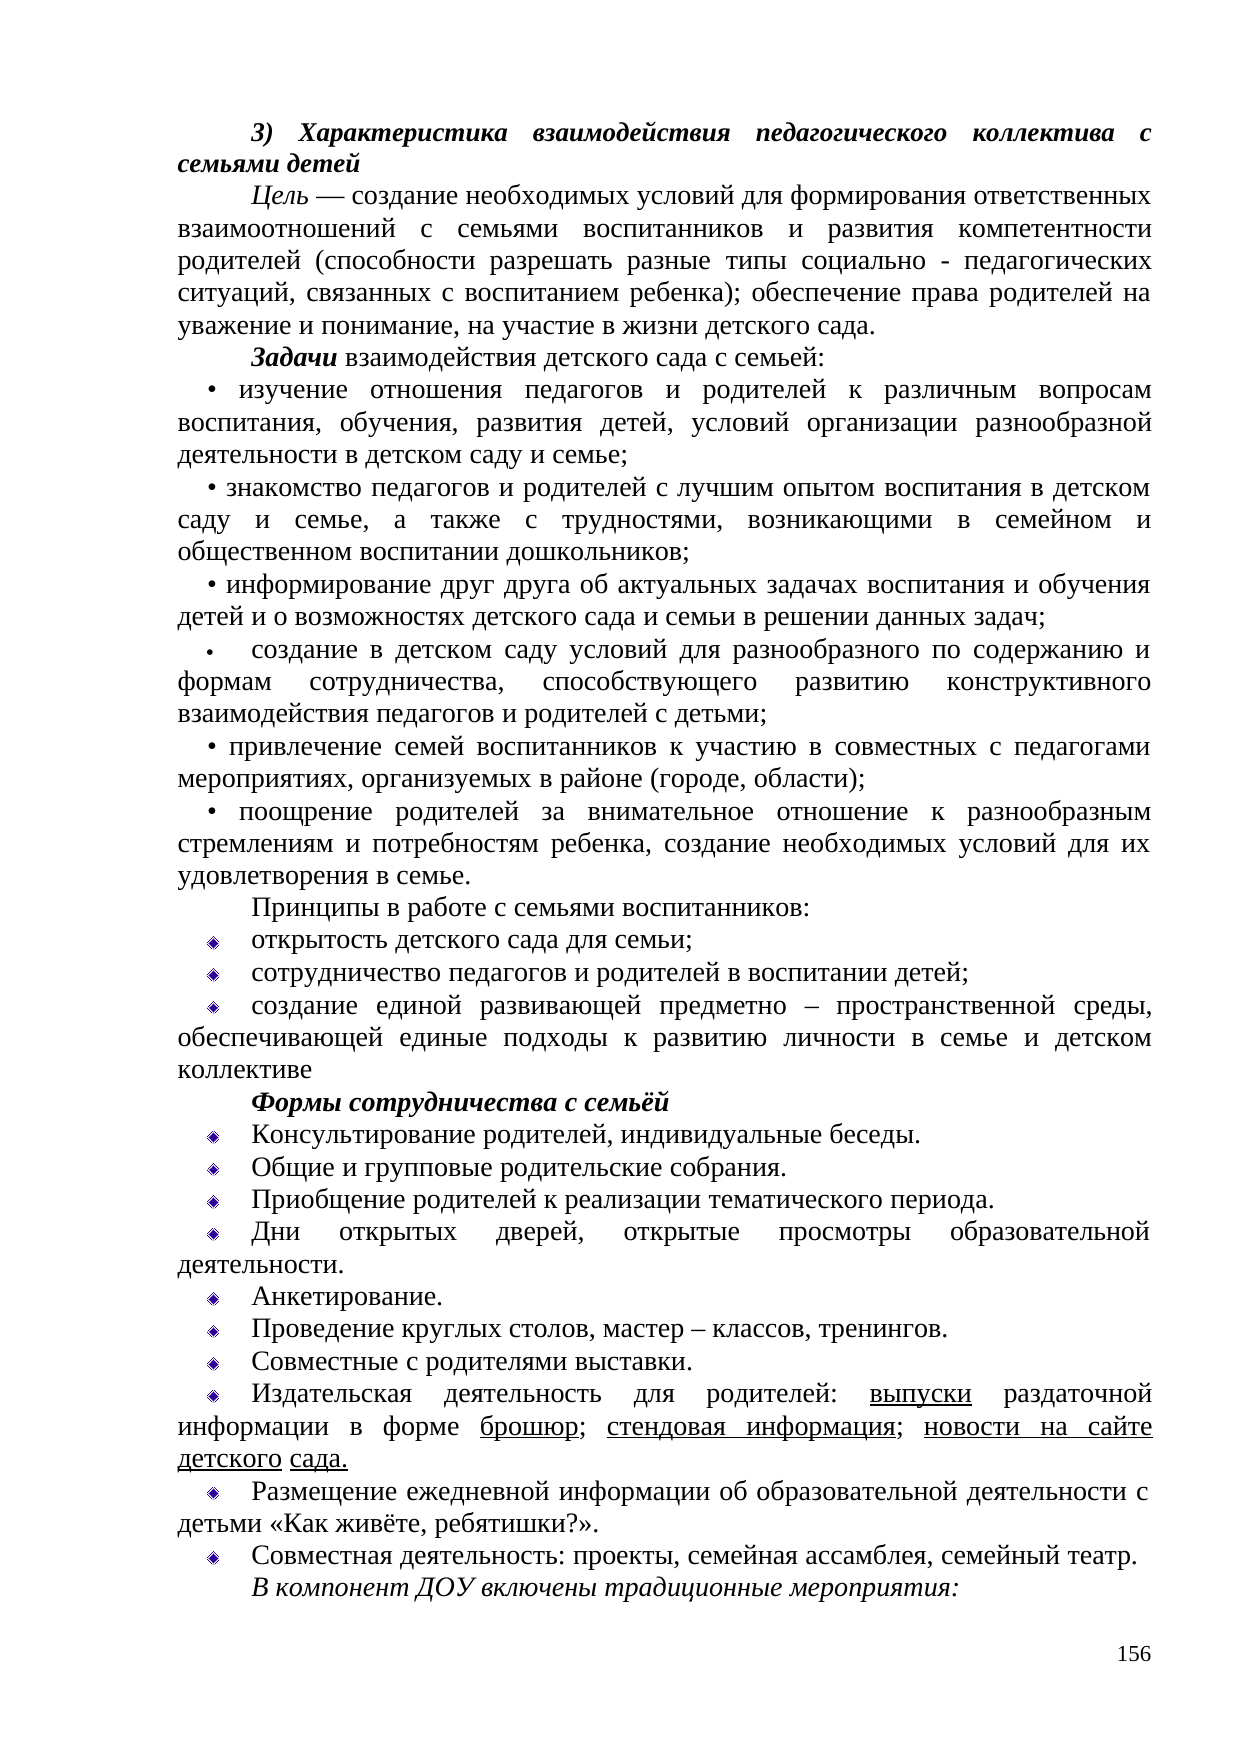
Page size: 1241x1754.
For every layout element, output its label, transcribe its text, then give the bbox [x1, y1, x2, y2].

picture [206, 968, 220, 982]
list Характеристика взаимодействия педагогического коллектива с семьями детей [177, 116, 1152, 178]
subtitle Формы сотрудничества с семьёй [251, 1085, 1221, 1117]
list привлечение семей воспитанников к участию в совместных с педагогами мероприятиях, организуемых в районе (городе, области); [177, 729, 1152, 794]
text Приобщение родителей к реализации тематического периода. [251, 1182, 1221, 1214]
picture [206, 1551, 220, 1565]
picture [206, 1325, 220, 1338]
picture [206, 1131, 220, 1144]
picture [206, 1163, 220, 1176]
text В компонент ДОУ включены традиционные мероприятия: [251, 1571, 1221, 1603]
list информирование друг друга об актуальных задачах воспитания и обучения детей и о возможностях детского сада и семьи в решении данных задач; [177, 567, 1152, 632]
list создание в детском саду условий для разнообразного по содержанию и формам сотрудничества, способствующего развитию конструктивного взаимодействия педагогов и родителей с детьми; [177, 632, 1152, 729]
picture [206, 1195, 220, 1209]
text Размещение ежедневной информации об образовательной деятельности с детьми «Как живёте, ребятишки?». [177, 1473, 1152, 1538]
text Принципы в работе с семьями воспитанников: [251, 891, 1221, 923]
text сотрудничество педагогов и родителей в воспитании детей; [251, 955, 1221, 988]
list поощрение родителей за внимательное отношение к разнообразным стремлениям и потребностям ребенка, создание необходимых условий для их удовлетворения в семье. [177, 794, 1152, 891]
text открытость детского сада для семьи; [251, 923, 1221, 955]
list знакомство педагогов и родителей с лучшим опытом воспитания в детском саду и семье, а также с трудностями, возникающими в семейном и общественном воспитании дошкольников; [177, 470, 1152, 567]
picture [206, 1357, 220, 1371]
text создание единой развивающей предметно – пространственной среды, обеспечивающей единые подходы к развитию личности в семье и детском коллективе [177, 988, 1152, 1085]
text Консультирование родителей, индивидуальные беседы. Общие и групповые родительские собрания. [251, 1117, 924, 1182]
text Дни открытых дверей, открытые просмотры образовательной деятельности. [177, 1214, 1152, 1279]
text Совместная деятельность: проекты, семейная ассамблея, семейный театр. [251, 1538, 1221, 1571]
picture [206, 1292, 220, 1306]
list изучение отношения педагогов и родителей к различным вопросам воспитания, обучения, развития детей, условий организации разнообразной деятельности в детском саду и семье; [177, 372, 1152, 470]
text Цель — создание необходимых условий для формирования ответственных взаимоотношений с семьями воспитанников и развития компетентности родителей (способности разрешать разные типы социальнo - педагогических ситуаций, связанных с воспитанием ребенка); обеспечение права родителей на уважение и понимание, на участие в жизни детского сада. [177, 178, 1152, 340]
picture [206, 936, 220, 950]
text Задачи взаимодействия детского сада с семьей: [251, 340, 1221, 372]
text Издательская деятельность для родителей: выпуски раздаточной информации в форме брошюр; стендовая информация; новости на сайте детского сада. [177, 1376, 1152, 1473]
text Проведение круглых столов, мастер – классов, тренингов. Совместные с родителями выставки. [251, 1312, 951, 1376]
text Анкетирование. [251, 1279, 1221, 1312]
